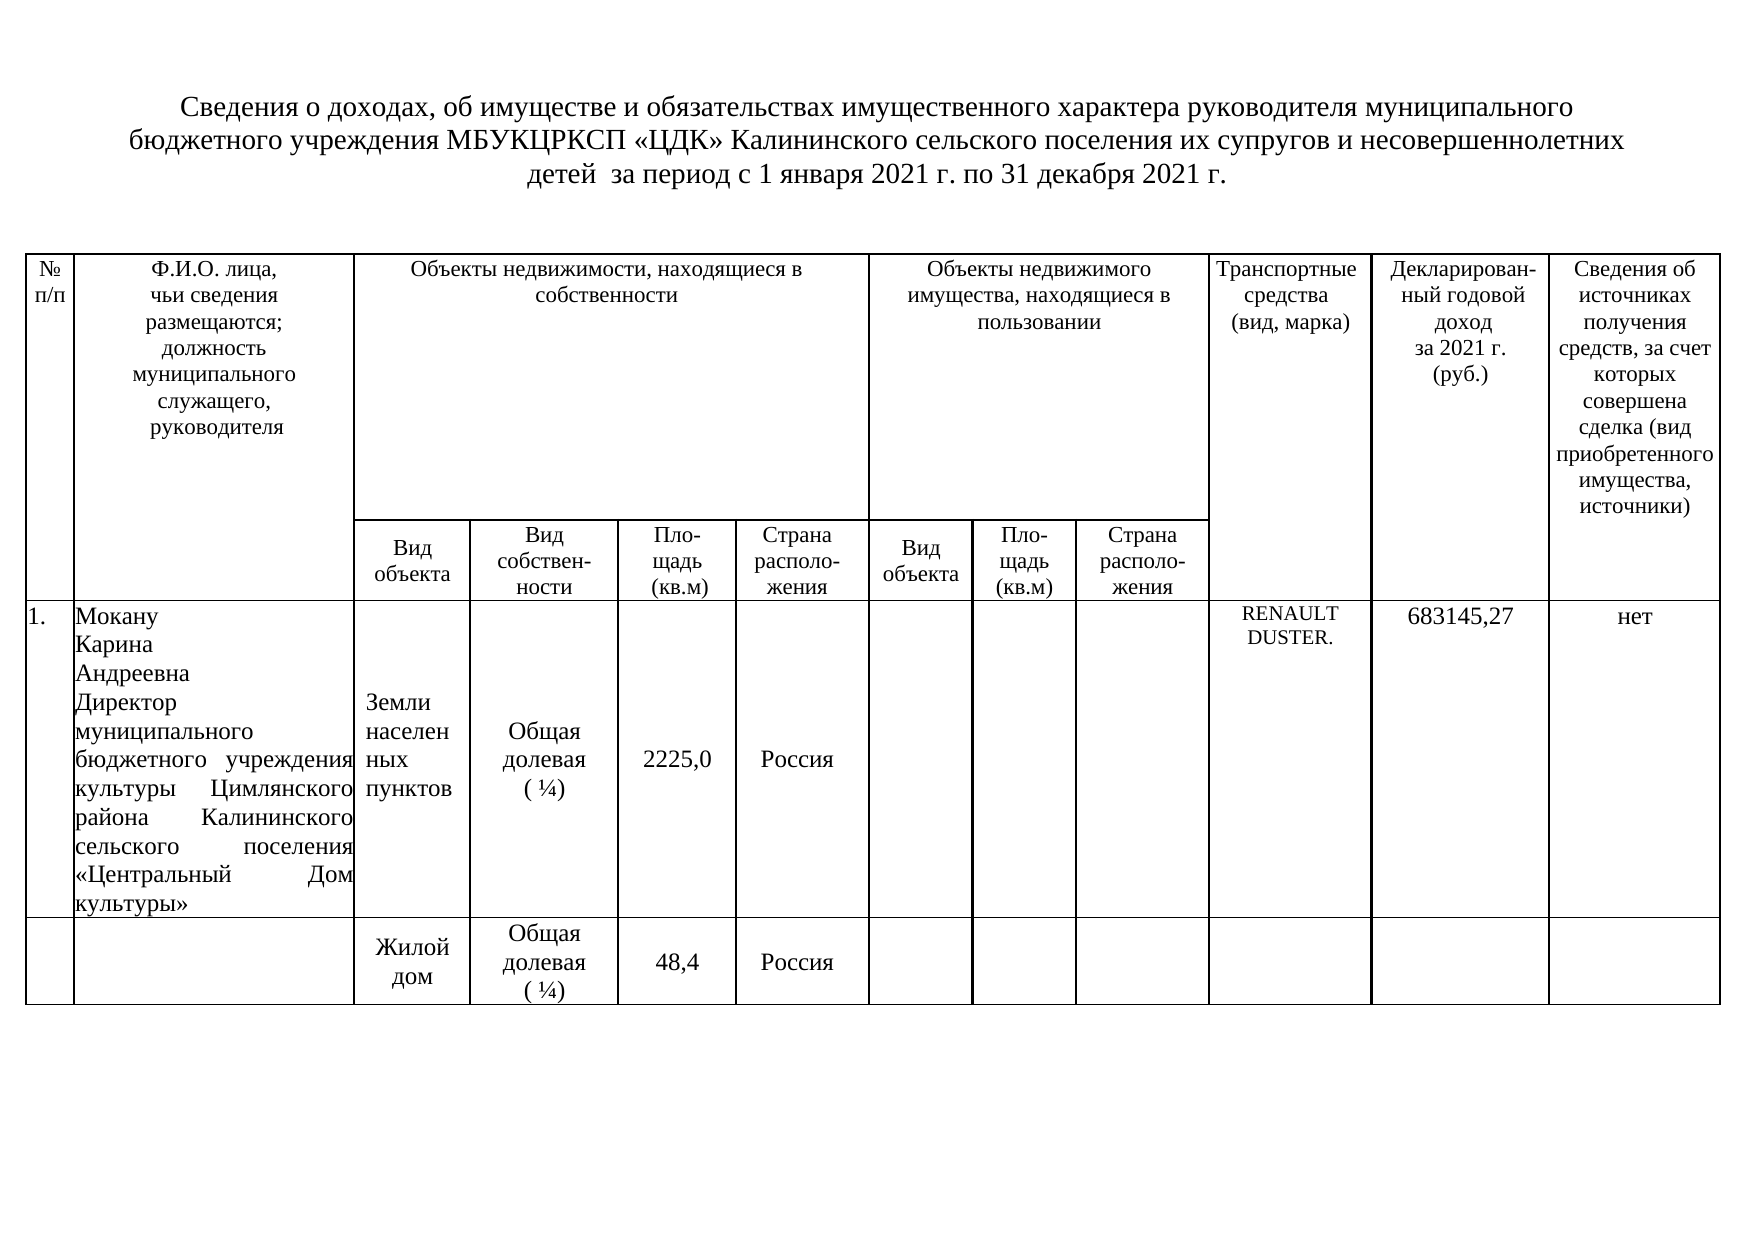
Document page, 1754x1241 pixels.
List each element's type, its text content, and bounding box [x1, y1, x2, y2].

table_cell нет [1550, 601, 1719, 917]
table_cell Общая долевая ( ¼) [471, 918, 617, 1004]
table_header № п/п [27, 255, 73, 600]
table_cell Страна располо- жения [1077, 521, 1208, 600]
table_cell Жилой дом [355, 918, 469, 1004]
table_header Декларирован-ный годовой доход за 2021 г. (руб.) [1373, 255, 1548, 519]
table_cell Мокану Карина Андреевна Директор муниципального бюджетного учреждения культуры Цимлянского района Калининского сельского поселения «Центральный Дом культуры» [75, 601, 353, 917]
text Сведения о доходах, об имуществе и обязательствах имущественного характера руководителя муниципального бюджетного учреждения МБУКЦРКСП «ЦДК» Калининского сельского поселения их супругов и несовершеннолетних детей за период с 1 января 2021 г. по 31 декабря 2021 г. [118, 89, 1636, 189]
table_cell [1373, 519, 1548, 600]
table_cell Пло- щадь (кв.м) [974, 521, 1075, 600]
table_cell [1077, 918, 1208, 1004]
table_cell [75, 519, 353, 600]
table_cell [75, 918, 353, 1004]
table_cell [974, 601, 1075, 917]
table_cell [870, 918, 971, 1004]
table_cell [1077, 601, 1208, 917]
table_cell Вид объекта [355, 521, 469, 600]
table_cell Россия [737, 918, 868, 1004]
table_cell 2225,0 [619, 601, 735, 917]
table_cell Россия [737, 601, 868, 917]
table_cell [1210, 918, 1370, 1004]
table_cell [27, 918, 73, 1004]
table_cell 1. [27, 601, 73, 917]
table_header Объекты недвижимости, находящиеся в собственности [355, 255, 868, 519]
table_cell Вид собствен- ности [471, 521, 617, 600]
table_cell Страна располо- жения [737, 521, 868, 600]
table_cell Общая долевая ( ¼) [471, 601, 617, 917]
table_cell [1550, 918, 1719, 1004]
table_header Транспортные средства (вид, марка) [1210, 255, 1370, 600]
table_header Ф.И.О. лица, чьи сведения размещаются; должность муниципального служащего, руководителя [75, 255, 353, 519]
table_header Сведения об источниках получения средств, за счет которых совершена сделка (вид приобретенного имущества, источники) [1550, 255, 1719, 519]
table_cell Пло- щадь (кв.м) [619, 521, 735, 600]
table_cell Земли населенных пунктов [355, 601, 469, 917]
table_cell [974, 918, 1075, 1004]
table_header Объекты недвижимого имущества, находящиеся в пользовании [870, 255, 1208, 519]
table_cell Вид объекта [870, 521, 971, 600]
table_cell RENAULT DUSTER. [1210, 601, 1370, 917]
table_cell [1550, 519, 1719, 600]
table_cell [1373, 918, 1548, 1004]
table_cell [870, 601, 971, 917]
table_cell 48,4 [619, 918, 735, 1004]
table_cell 683145,27 [1373, 601, 1548, 917]
